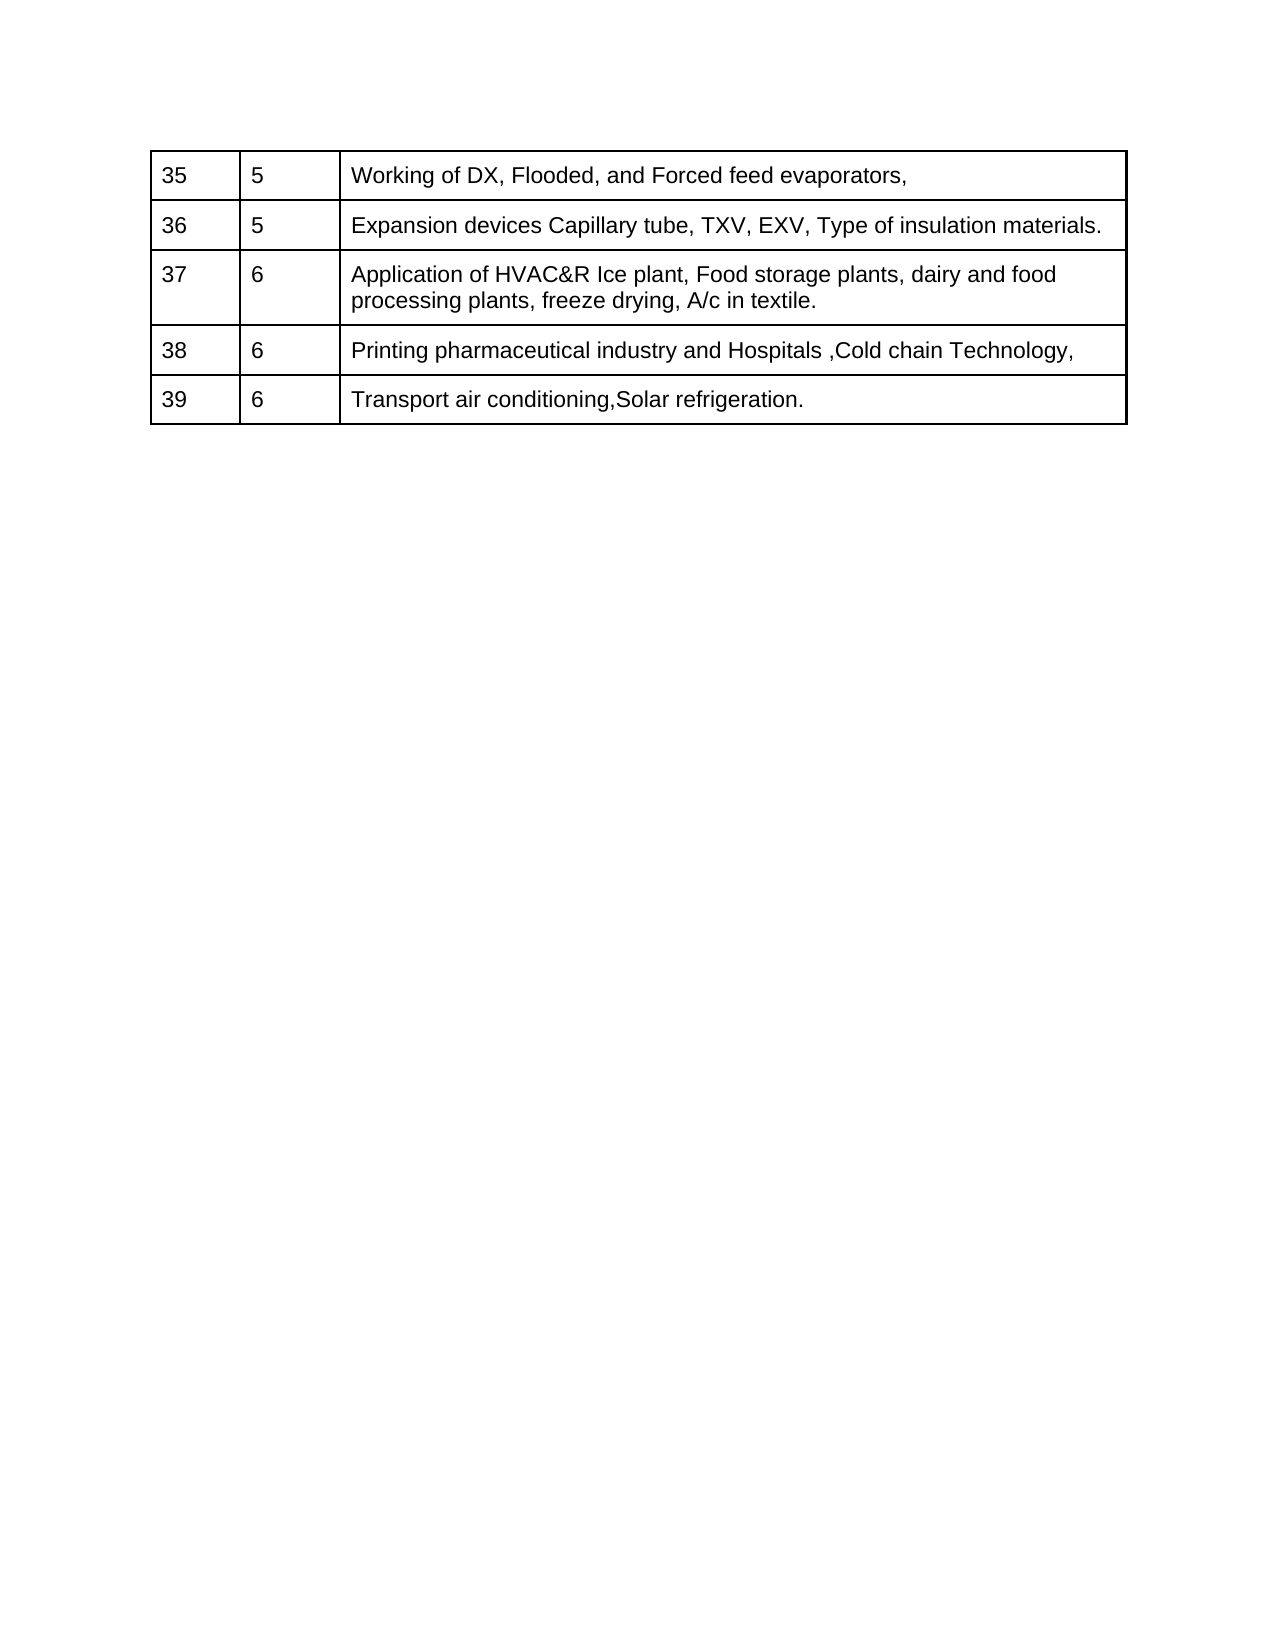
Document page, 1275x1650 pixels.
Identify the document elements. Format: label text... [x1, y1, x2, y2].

table_cell 5 [241, 201, 339, 248]
table_cell Printing pharmaceutical industry and Hospitals ,Cold chain Technology, [341, 326, 1125, 373]
table_cell 6 [241, 251, 339, 324]
table_cell 39 [152, 376, 239, 423]
table_cell Application of HVAC&R Ice plant, Food storage plants, dairy and food processing plants, freeze drying, A/c in textile. [341, 251, 1125, 324]
table_cell 35 [152, 152, 239, 199]
table_cell Expansion devices Capillary tube, TXV, EXV, Type of insulation materials. [341, 201, 1125, 248]
table_cell 6 [241, 376, 339, 423]
table_cell 37 [152, 251, 239, 324]
table_cell 5 [241, 152, 339, 199]
table_cell Working of DX, Flooded, and Forced feed evaporators, [341, 152, 1125, 199]
table_cell 38 [152, 326, 239, 373]
table_cell 36 [152, 201, 239, 248]
table_cell 6 [241, 326, 339, 373]
table_cell Transport air conditioning,Solar refrigeration. [341, 376, 1125, 423]
